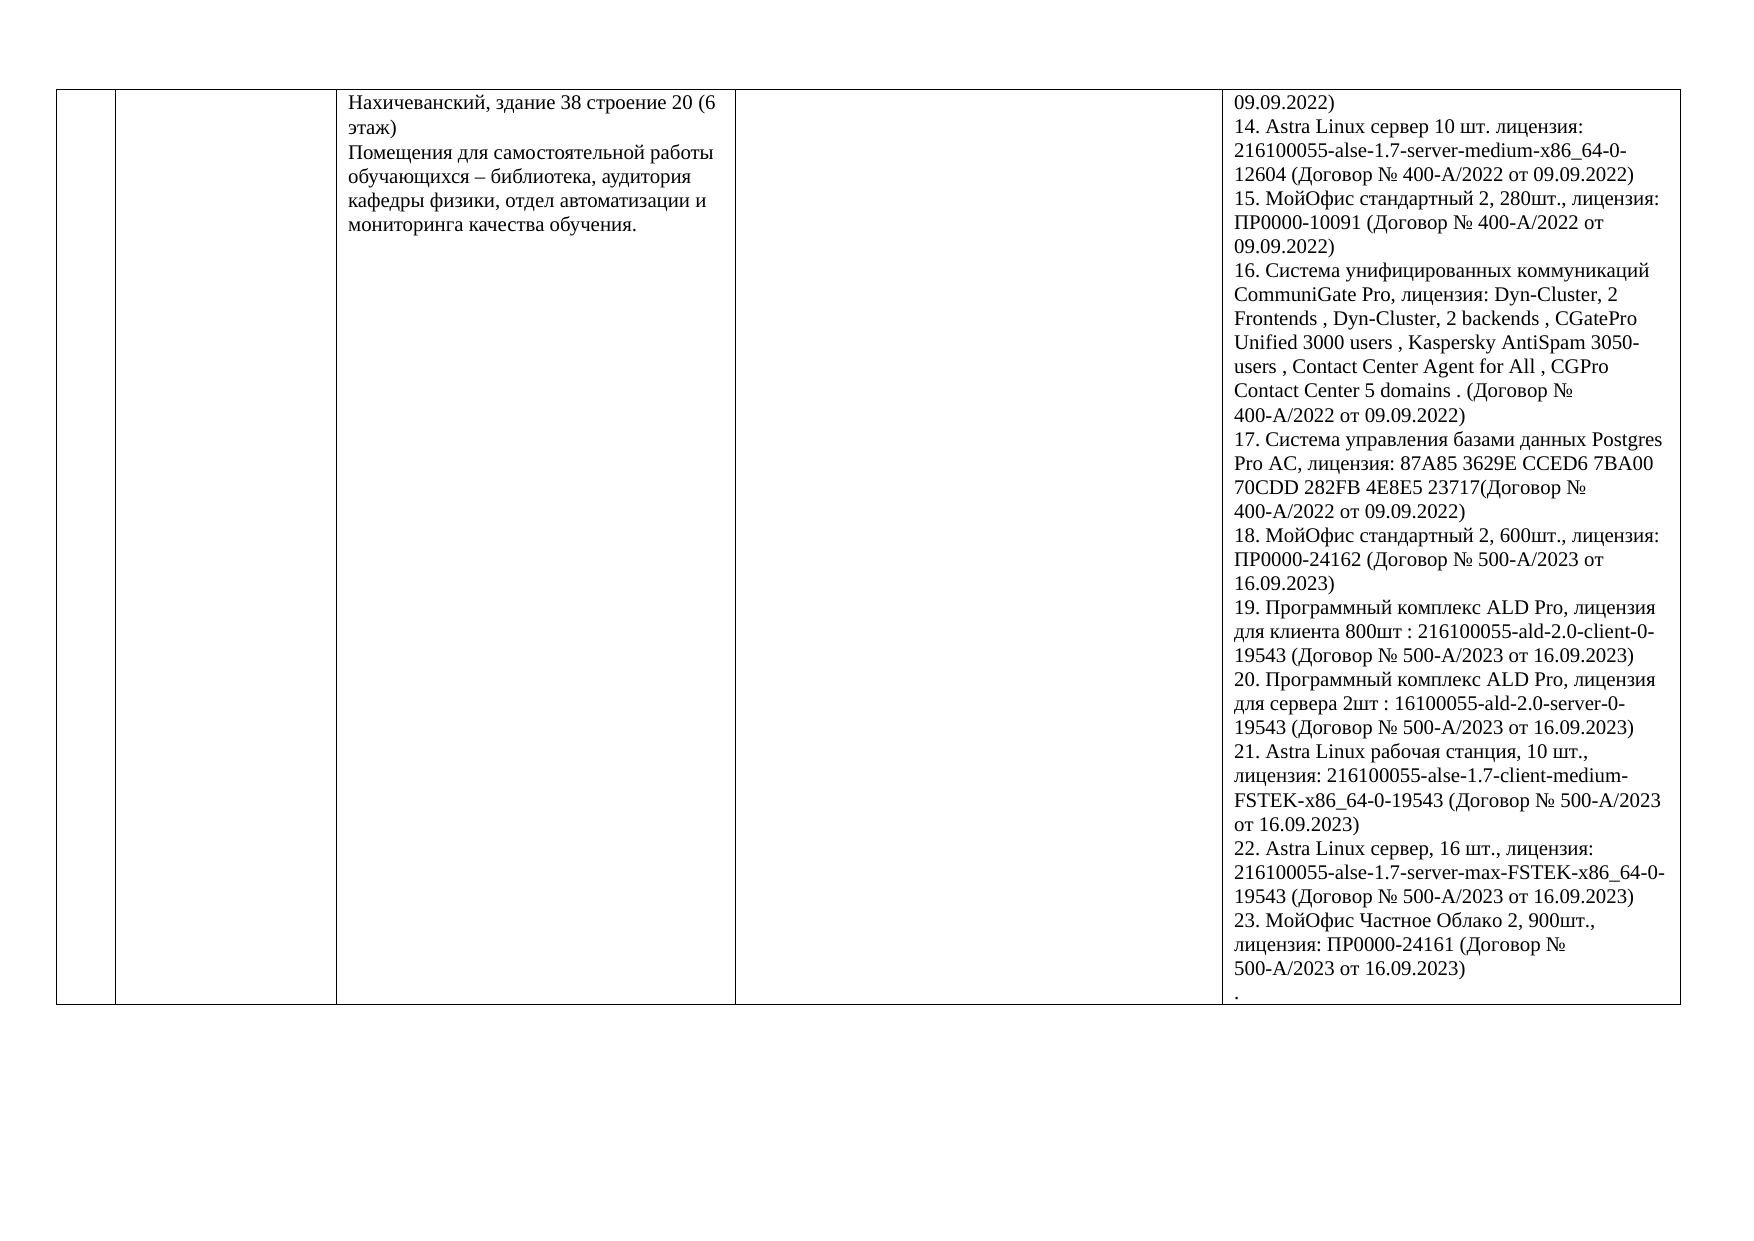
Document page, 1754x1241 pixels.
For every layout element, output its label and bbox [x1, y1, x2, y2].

table_cell [337, 90, 735, 1004]
table_cell [736, 90, 1222, 1004]
